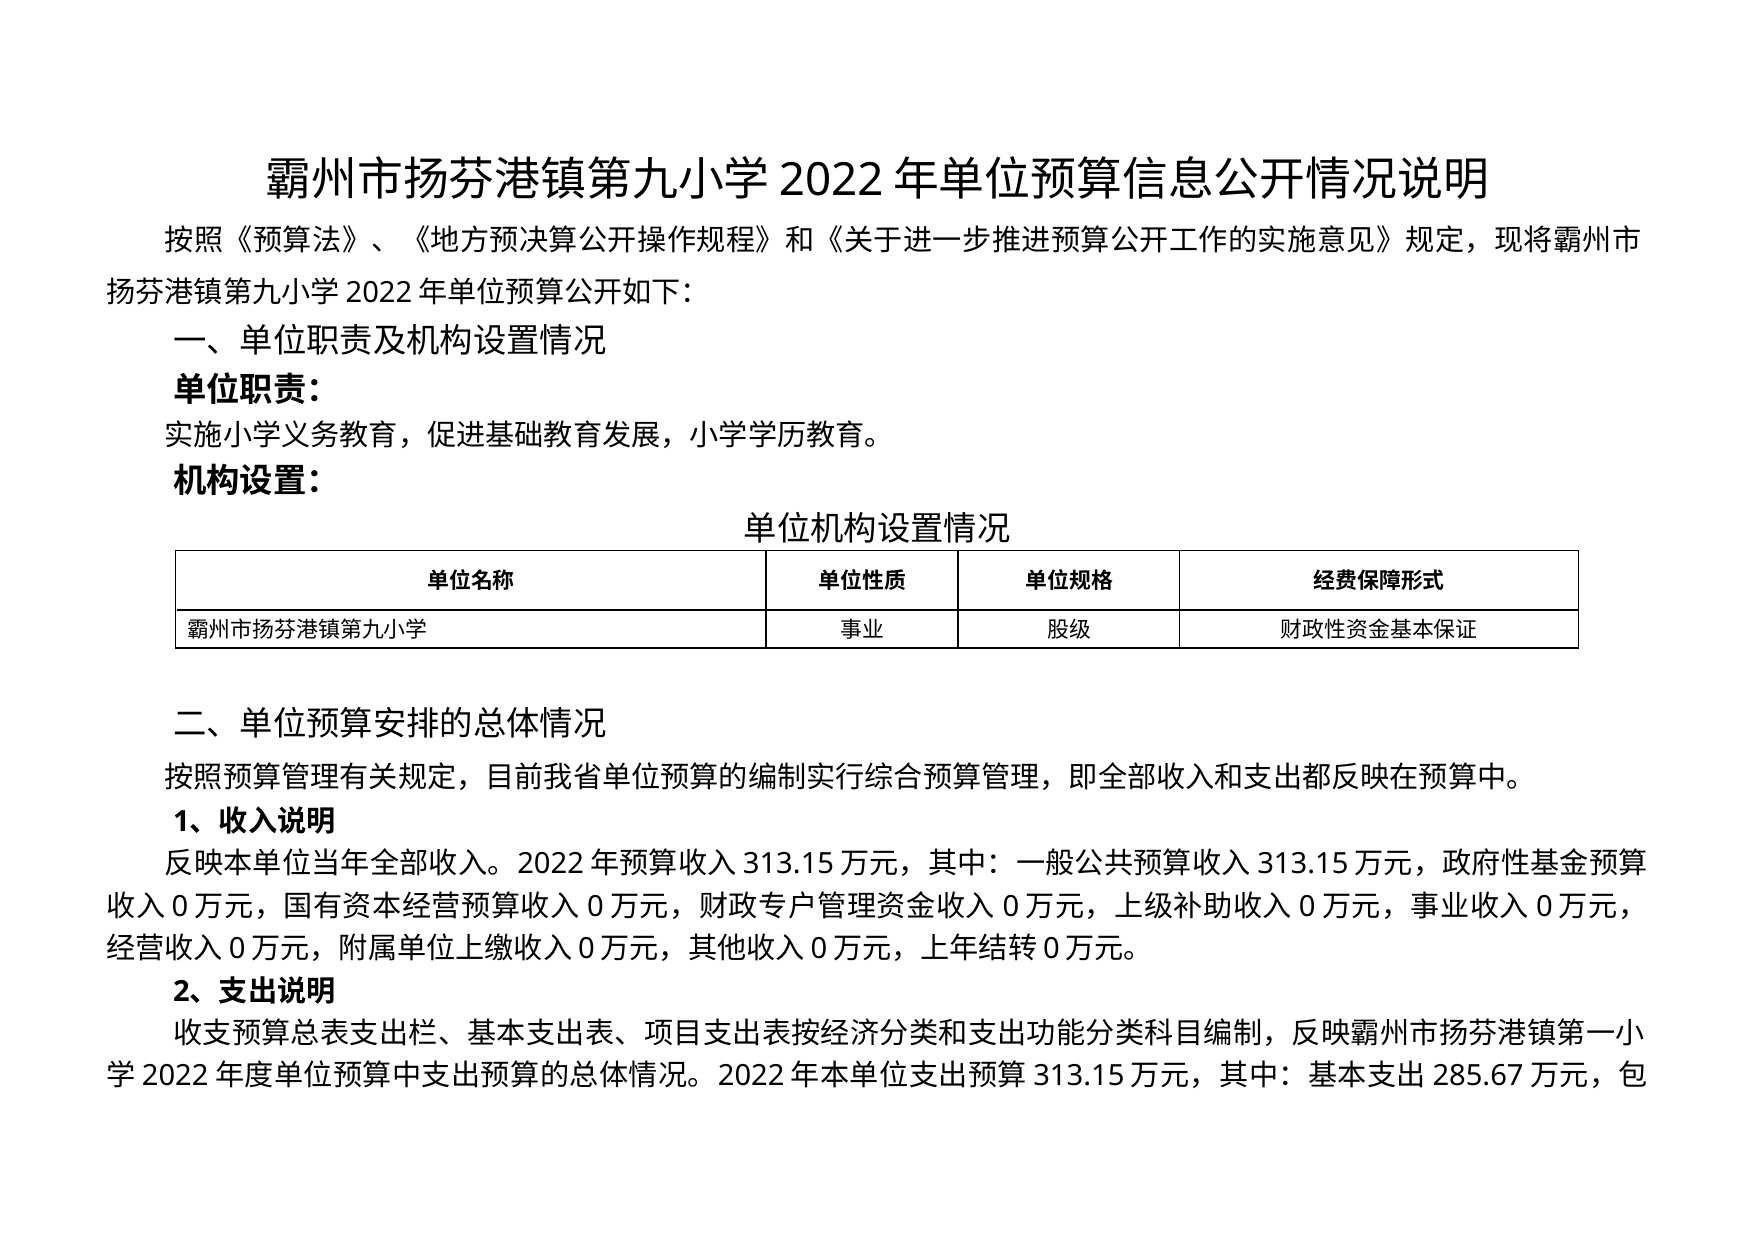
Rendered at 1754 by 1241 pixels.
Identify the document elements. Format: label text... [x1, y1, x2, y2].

text 反映本单位当年全部收入。2022年预算收入313.15万元，其中：一般公共预算收入313.15万元，政府性基金预算收入0万元，国有资本经营预算收入0万元，财政专户管理资金收入0万元，上级补助收入0万元，事业收入0万元，经营收入0万元，附属单位上缴收入0万元，其他收入0万元，上年结转0万元。 [106, 840, 1648, 967]
text 单位机构设置情况 [106, 502, 1648, 550]
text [106, 1010, 1648, 1094]
table_header 单位规格 [959, 551, 1179, 609]
table_header 单位性质 [767, 551, 957, 609]
table_cell 事业 [767, 611, 957, 647]
text 一、单位职责及机构设置情况 [106, 313, 1648, 362]
text 按照《预算法》、《地方预决算公开操作规程》和《关于进一步推进预算公开工作的实施意见》规定，现将霸州市扬芬港镇第九小学2022年单位预算公开如下： [106, 208, 1648, 312]
text 2、支出说明 [106, 967, 1648, 1010]
text 霸州市扬芬港镇第九小学2022年单位预算信息公开情况说明 [106, 142, 1648, 208]
text 1、收入说明 [106, 798, 1648, 840]
table_header 单位名称 [176, 551, 765, 609]
text 实施小学义务教育，促进基础教育发展，小学学历教育。 [106, 411, 1648, 453]
table_cell 霸州市扬芬港镇第九小学 [176, 610, 765, 647]
table_cell 股级 [959, 611, 1179, 647]
table_cell 财政性资金基本保证 [1180, 611, 1578, 647]
text 单位职责： [106, 363, 1648, 411]
table_header 经费保障形式 [1180, 551, 1578, 609]
text 机构设置： [106, 453, 1648, 502]
text 二、单位预算安排的总体情况 [106, 696, 1648, 744]
text 按照预算管理有关规定，目前我省单位预算的编制实行综合预算管理，即全部收入和支出都反映在预算中。 [106, 746, 1648, 798]
